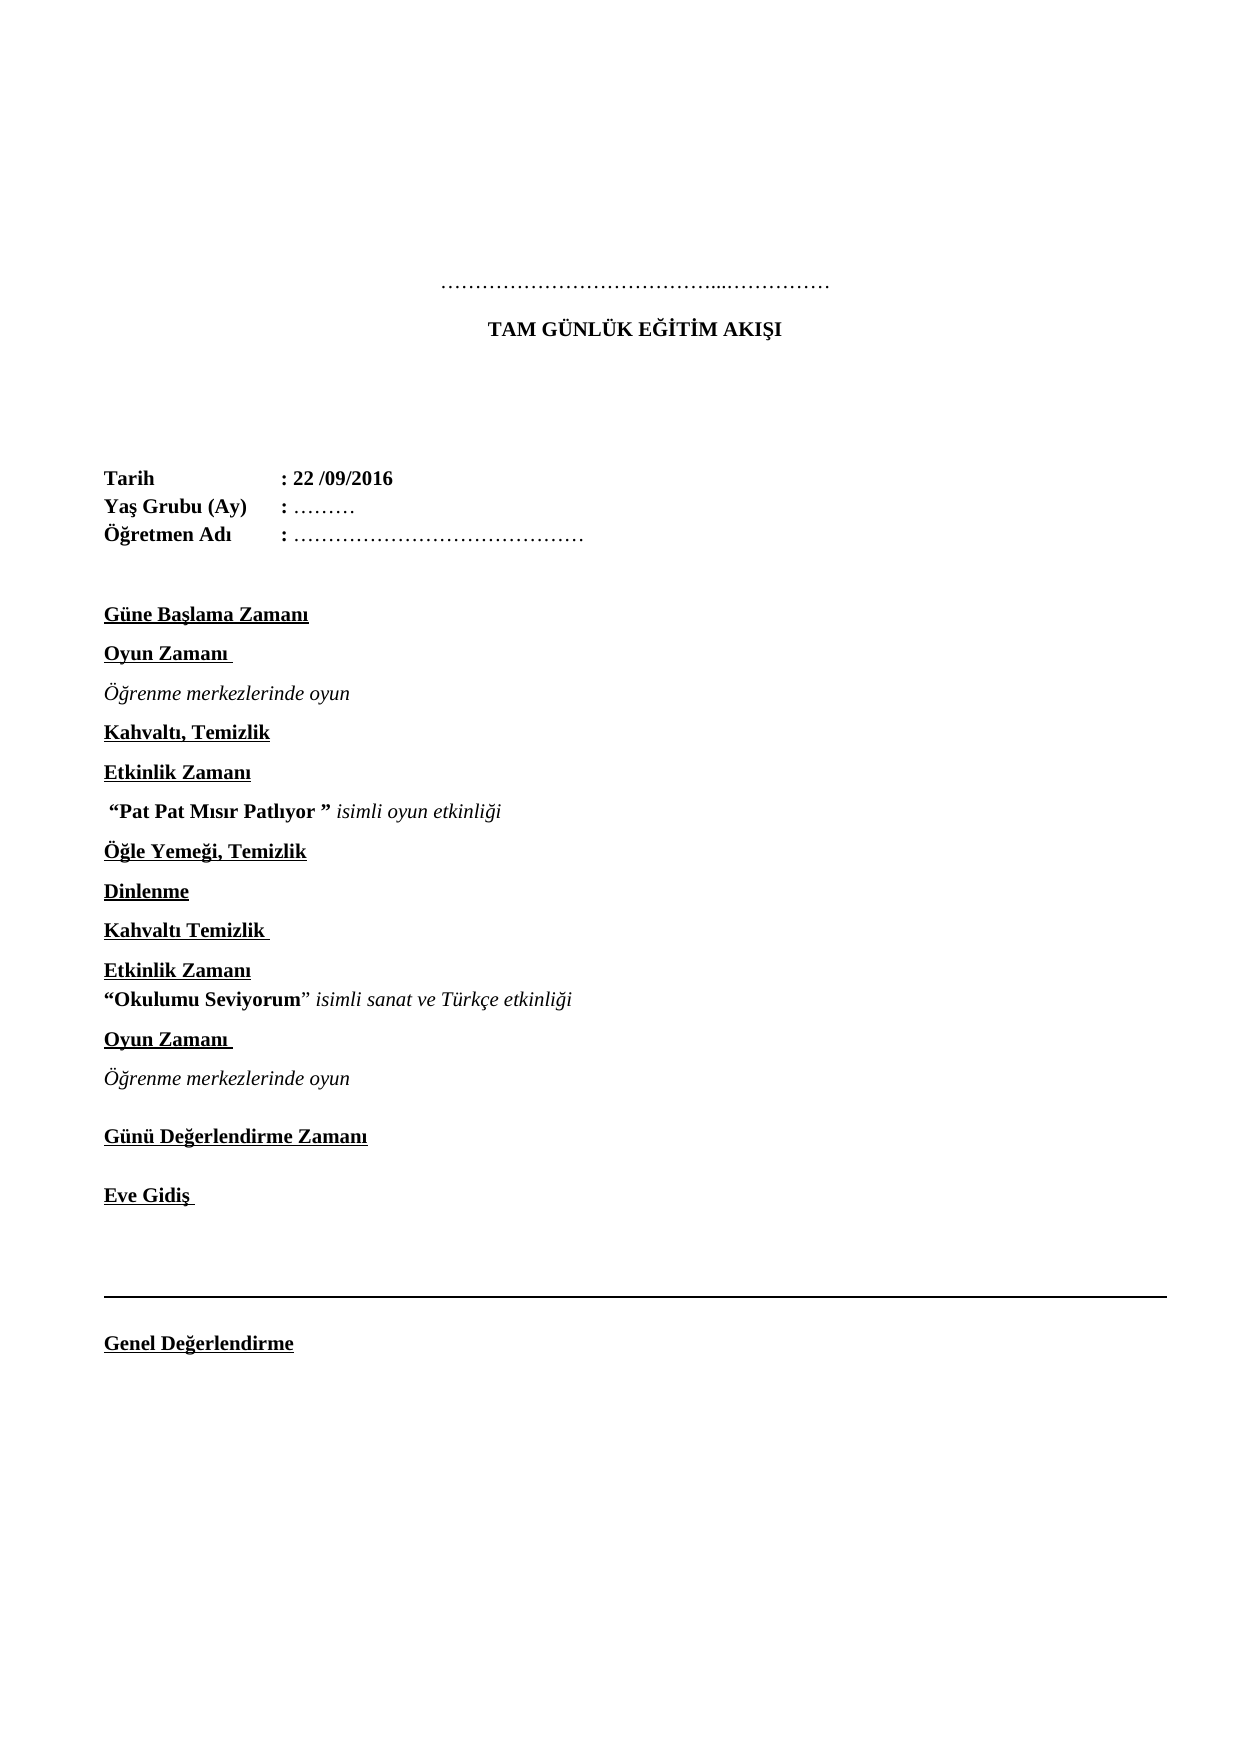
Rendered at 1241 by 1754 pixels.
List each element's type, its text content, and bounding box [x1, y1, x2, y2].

text Etkinlik Zamanı [103, 748, 1167, 784]
text Etkinlik Zamanı [103, 946, 1167, 982]
text Tarih : 22 /09/2016 [103, 466, 1167, 490]
text Eve Gidiş [103, 1182, 1167, 1207]
text Kahvaltı, Temizlik [103, 709, 1167, 744]
text Oyun Zamanı [103, 630, 1167, 665]
text Kahvaltı Temizlik [103, 907, 1167, 942]
text Günü Değerlendirme Zamanı [103, 1123, 1167, 1148]
text Dinlenme [103, 867, 1167, 903]
text TAM GÜNLÜK EĞİTİM AKIŞI [103, 317, 1167, 341]
text …………………………………...…………… [103, 269, 1167, 293]
text Öğretmen Adı : …………………………………… [103, 522, 1167, 546]
text Oyun Zamanı [103, 1015, 1167, 1051]
text Yaş Grubu (Ay) : ……… [103, 494, 1167, 518]
text Öğrenme merkezlerinde oyun [103, 1055, 1167, 1090]
text “Pat Pat Mısır Patlıyor ” isimli oyun etkinliği [103, 788, 1167, 823]
text Genel Değerlendirme [103, 1331, 1167, 1355]
text Güne Başlama Zamanı [103, 590, 1167, 626]
text Öğrenme merkezlerinde oyun [103, 669, 1167, 705]
text “Okulumu Seviyorum” isimli sanat ve Türkçe etkinliği [103, 986, 1167, 1011]
text Öğle Yemeği, Temizlik [103, 828, 1167, 863]
